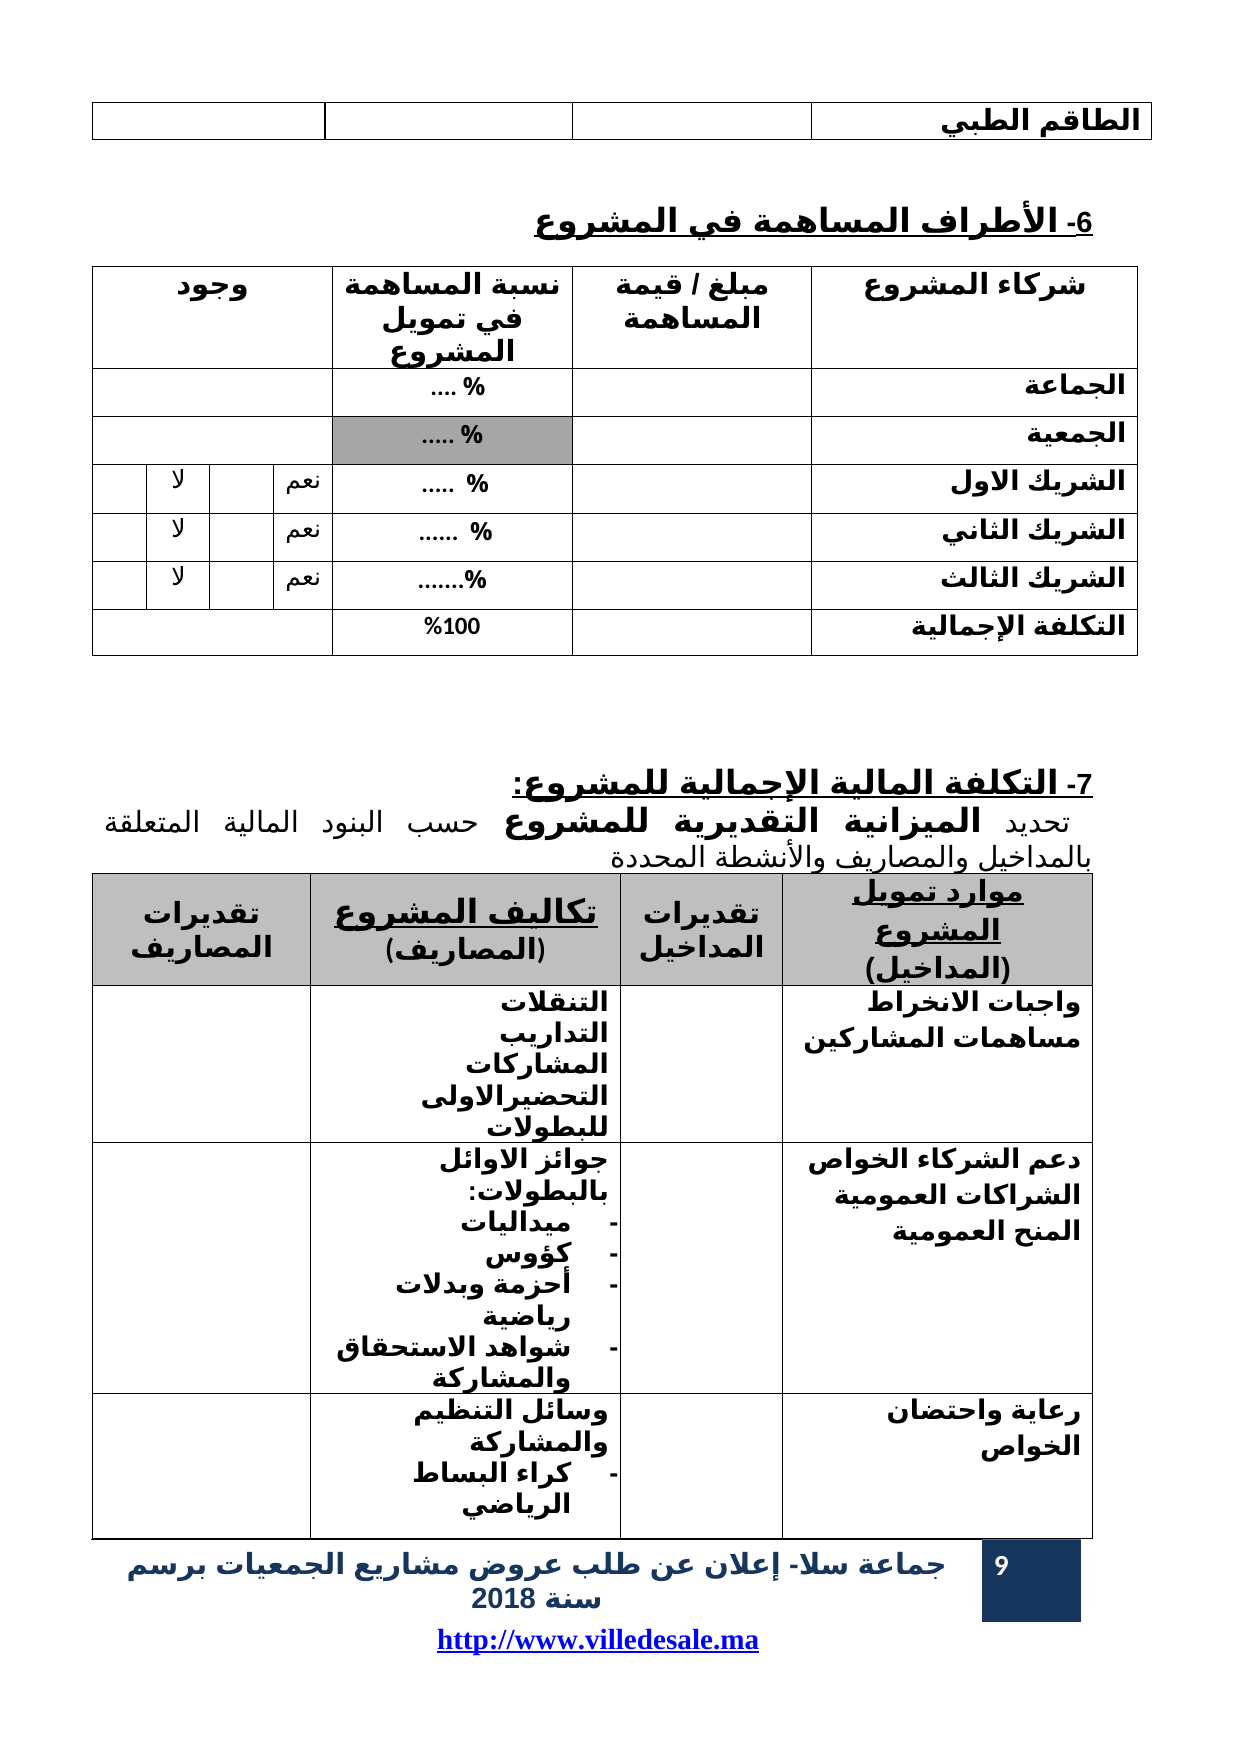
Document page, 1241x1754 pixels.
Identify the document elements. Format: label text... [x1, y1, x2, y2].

table_header مبلغ / قيمة المساهمة [573, 267, 811, 368]
table_cell [573, 369, 811, 416]
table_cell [783, 1394, 1092, 1538]
table_cell لا [147, 562, 209, 609]
table_cell الشريك الاول [812, 465, 1137, 513]
table_header شركاء المشروع [812, 267, 1137, 368]
table_cell [93, 417, 332, 464]
table_cell [573, 562, 811, 609]
table_cell دعم الشركاء الخواص الشراكات العمومية المنح العمومية [783, 1143, 1092, 1393]
table_cell [573, 103, 811, 138]
table_cell [93, 1394, 310, 1538]
table_cell لا [147, 465, 209, 513]
table_cell [621, 1143, 782, 1393]
table_header موارد تمويل المشروع (المداخيل) [783, 874, 1092, 985]
table_cell [93, 465, 146, 513]
table_cell [326, 103, 572, 138]
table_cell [311, 1394, 620, 1538]
text 7- التكلفة المالية الإجمالية للمشروع: [103, 763, 1093, 801]
table_cell الشريك الثاني [812, 514, 1137, 561]
table_header نسبة المساهمة في تمويل المشروع [333, 267, 572, 368]
table_cell الجماعة [812, 369, 1137, 416]
table_cell جوائز الاوائل بالبطولات: ميداليات كؤوس أحزمة وبدلات رياضية شواهد الاستحقاق والمشاركة [311, 1143, 620, 1393]
table_cell نعم [274, 514, 332, 561]
table_cell [93, 514, 146, 561]
table_cell [621, 1394, 782, 1538]
table_cell ..... % [333, 465, 572, 513]
table_cell الجمعية [812, 417, 1137, 464]
table_cell [210, 562, 273, 609]
table_cell [621, 986, 782, 1142]
table_cell [210, 514, 273, 561]
table_cell [93, 1143, 310, 1393]
table_header تكاليف المشروع (المصاريف) [311, 874, 620, 985]
table_cell نعم [274, 562, 332, 609]
table_cell الطاقم الطبي [812, 103, 1151, 138]
table_cell واجبات الانخراط مساهمات المشاركين [783, 986, 1092, 1142]
table_header وجود [93, 267, 332, 368]
table_cell [93, 562, 146, 609]
table_cell [93, 103, 324, 138]
table_cell نعم [274, 465, 332, 513]
table_header تقديرات المصاريف [93, 874, 310, 985]
table_cell لا [147, 514, 209, 561]
table_cell التكلفة الإجمالية [812, 610, 1137, 655]
table_cell ...... % [333, 514, 572, 561]
table_cell [573, 610, 811, 655]
table_cell .......% [333, 562, 572, 609]
text 6- الأطراف المساهمة في المشروع [103, 201, 1093, 240]
table_cell %100 [333, 610, 572, 655]
table_cell التنقلات التداريب المشاركات التحضيرالاولى للبطولات [311, 986, 620, 1142]
text تحديد الميزانية التقديرية للمشروع حسب البنود المالية المتعلقة بالمداخيل والمصاريف والأنشطة المحددة [103, 801, 1093, 873]
table_header تقديرات المداخيل [621, 874, 782, 985]
table_cell [210, 465, 273, 513]
table_cell [93, 610, 332, 655]
table_cell [573, 417, 811, 464]
table_cell [93, 369, 332, 416]
table_cell .... % [333, 369, 572, 416]
table_cell ..... % [333, 417, 572, 464]
table_cell [573, 514, 811, 561]
table_cell الشريك الثالث [812, 562, 1137, 609]
table_cell [573, 465, 811, 513]
table_cell [93, 986, 310, 1142]
